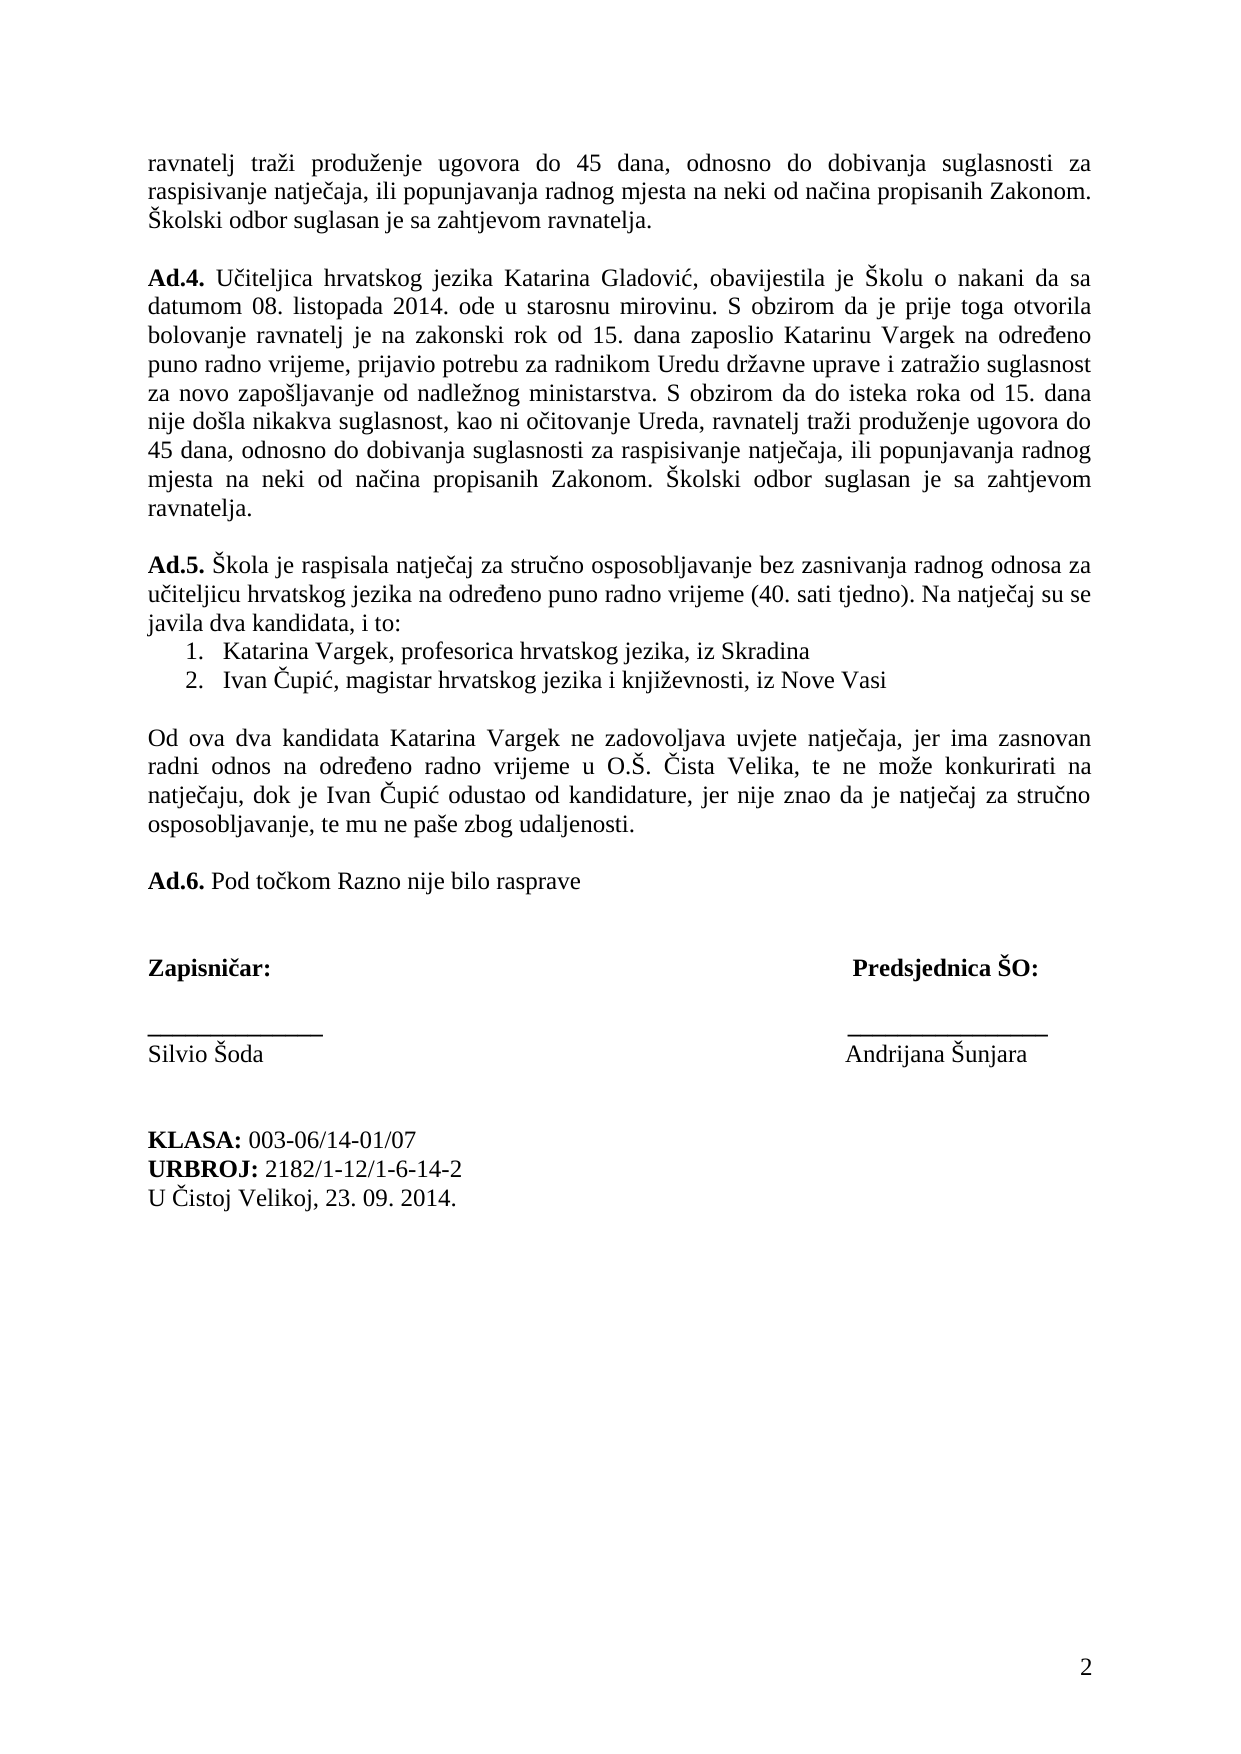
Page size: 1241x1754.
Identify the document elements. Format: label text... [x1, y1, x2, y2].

list Katarina Vargek, profesorica hrvatskog jezika, iz Skradina [185, 636, 1093, 665]
text Ad.4. Učiteljica hrvatskog jezika Katarina Gladović, obavijestila je Školu o nakani da sa datumom 08. listopada 2014. ode u starosnu mirovinu. S obzirom da je prije toga otvorila bolovanje ravnatelj je na zakonski rok od 15. dana zaposlio Katarinu Vargek na određeno puno radno vrijeme, prijavio potrebu za radnikom Uredu državne uprave i zatražio suglasnost za novo zapošljavanje od nadležnog ministarstva. S obzirom da do isteka roka od 15. dana nije došla nikakva suglasnost, kao ni očitovanje Ureda, ravnatelj traži produženje ugovora do 45 dana, odnosno do dobivanja suglasnosti za raspisivanje natječaja, ili popunjavanja radnog mjesta na neki od načina propisanih Zakonom. Školski odbor suglasan je sa zahtjevom ravnatelja. [148, 263, 1093, 521]
text Ad.6. Pod točkom Razno nije bilo rasprave [148, 866, 1093, 895]
text Od ova dva kandidata Katarina Vargek ne zadovoljava uvjete natječaja, jer ima zasnovan radni odnos na određeno radno vrijeme u O.Š. Čista Velika, te ne može konkurirati na natječaju, dok je Ivan Čupić odustao od kandidature, jer nije znao da je natječaj za stručno osposobljavanje, te mu ne paše zbog udaljenosti. [148, 723, 1093, 838]
text Zapisničar: Predsjednica ŠO: [148, 953, 1093, 981]
text KLASA: 003-06/14-01/07 [148, 1125, 1093, 1154]
text ______________ ________________ [148, 1010, 1093, 1039]
list Ivan Čupić, magistar hrvatskog jezika i književnosti, iz Nove Vasi [185, 665, 1093, 694]
text URBROJ: 2182/1-12/1-6-14-2 [148, 1154, 1093, 1183]
text Ad.5. Škola je raspisala natječaj za stručno osposobljavanje bez zasnivanja radnog odnosa za učiteljicu hrvatskog jezika na određeno puno radno vrijeme (40. sati tjedno). Na natječaj su se javila dva kandidata, i to: [148, 550, 1093, 636]
text Silvio Šoda Andrijana Šunjara [148, 1039, 1093, 1068]
text U Čistoj Velikoj, 23. 09. 2014. [148, 1183, 1093, 1211]
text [148, 148, 1093, 234]
